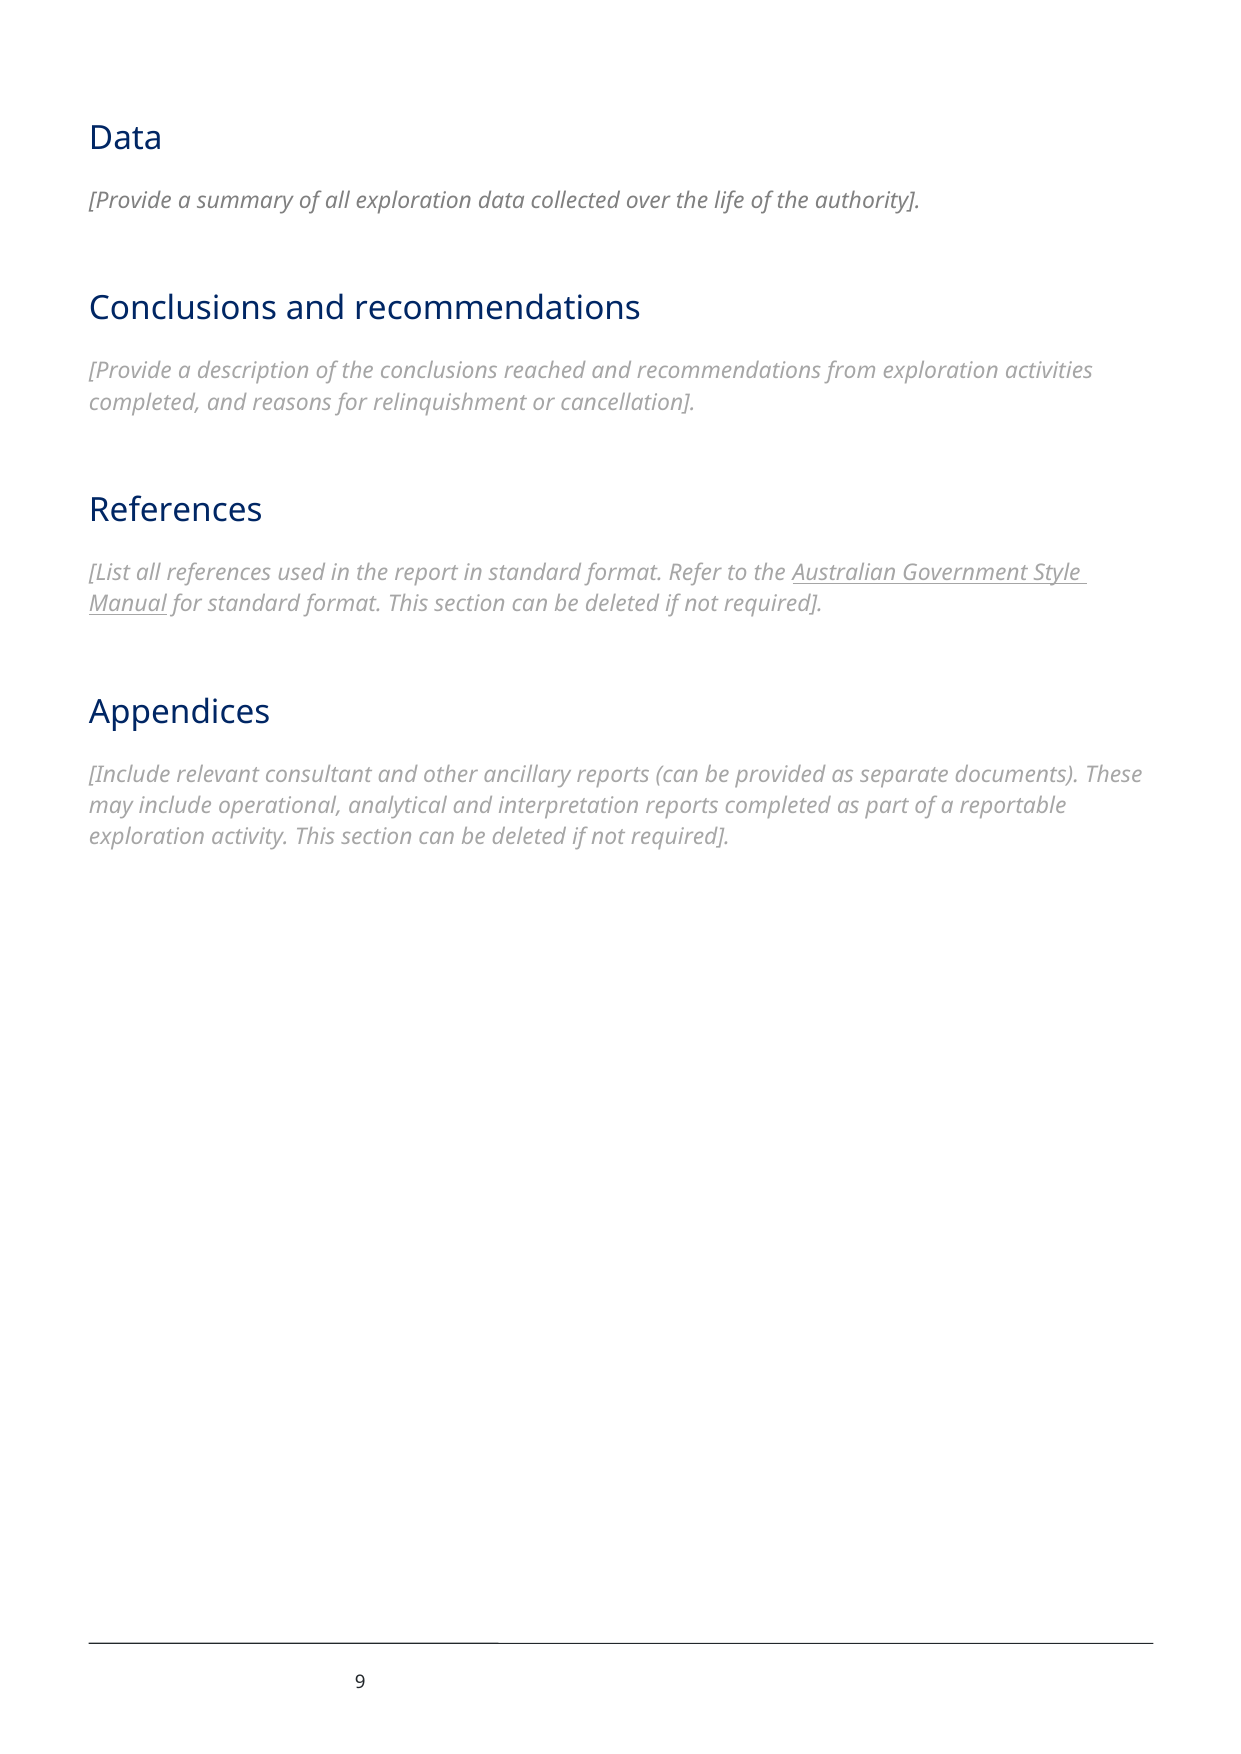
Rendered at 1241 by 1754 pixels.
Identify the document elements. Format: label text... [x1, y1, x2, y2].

subtitle Data [89, 114, 1152, 159]
subtitle References [89, 486, 1152, 531]
text [List all references used in the report in standard format. Refer to the Australian Government Style Manual for standard format. This section can be deleted if not required]. [89, 556, 1152, 619]
text [Provide a summary of all exploration data collected over the life of the authority]. [89, 184, 1152, 215]
text [Provide a description of the conclusions reached and recommendations from exploration activities completed, and reasons for relinquishment or cancellation]. [89, 354, 1152, 417]
subtitle Appendices [89, 687, 1152, 733]
subtitle Conclusions and recommendations [89, 284, 1152, 329]
text [Include relevant consultant and other ancillary reports (can be provided as separate documents). These may include operational, analytical and interpretation reports completed as part of a reportable exploration activity. This section can be deleted if not required]. [89, 758, 1152, 852]
